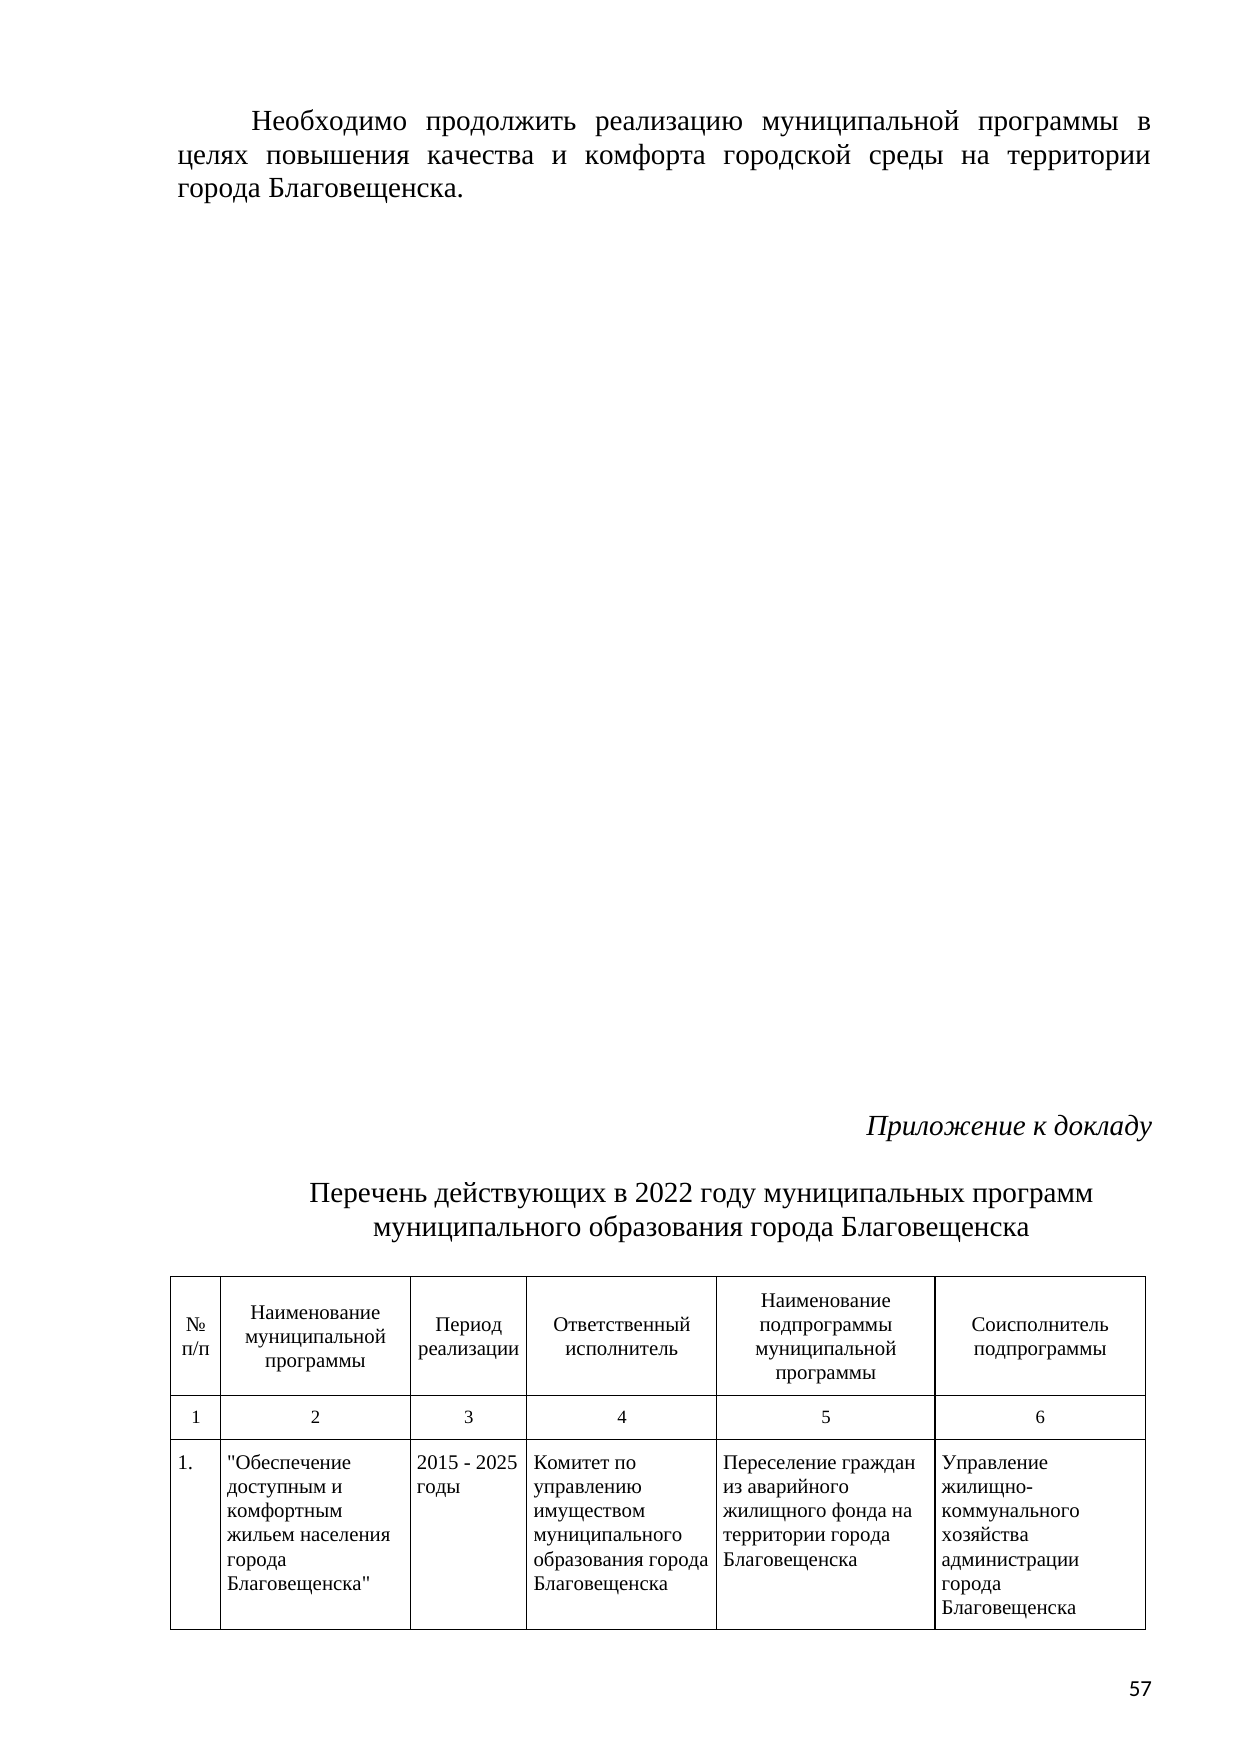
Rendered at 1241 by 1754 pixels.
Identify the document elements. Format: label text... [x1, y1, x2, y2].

table_header Наименование подпрограммы муниципальной программы [717, 1277, 934, 1395]
table_header № п/п [171, 1277, 220, 1395]
text муниципального образования города Благовещенска [177, 1209, 1152, 1243]
table_cell Управление жилищно-коммунального хозяйства администрации города Благовещенска [936, 1440, 1145, 1629]
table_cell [527, 1440, 716, 1629]
table_cell 1 [171, 1396, 220, 1438]
table_header Ответственный исполнитель [527, 1277, 716, 1395]
table_header Наименование муниципальной программы [221, 1277, 410, 1395]
table_cell Переселение граждан из аварийного жилищного фонда на территории города Благовещенска [717, 1440, 934, 1629]
table_cell 2 [221, 1396, 410, 1438]
table_cell 5 [717, 1396, 934, 1438]
text Приложение к докладу [177, 1108, 1152, 1142]
table_cell 3 [411, 1396, 526, 1438]
table_header Период реализации [411, 1277, 526, 1395]
text Необходимо продолжить реализацию муниципальной программы в целях повышения качества и комфорта городской среды на территории города Благовещенска. [177, 103, 1152, 204]
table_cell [221, 1440, 410, 1629]
table_cell 1. [171, 1440, 220, 1629]
table_cell 6 [936, 1396, 1145, 1438]
table_cell 4 [527, 1396, 716, 1438]
text Перечень действующих в 2022 году муниципальных программ [177, 1176, 1152, 1209]
table_header Соисполнитель подпрограммы [936, 1277, 1145, 1395]
table_cell 2015 - 2025 годы [411, 1440, 526, 1629]
